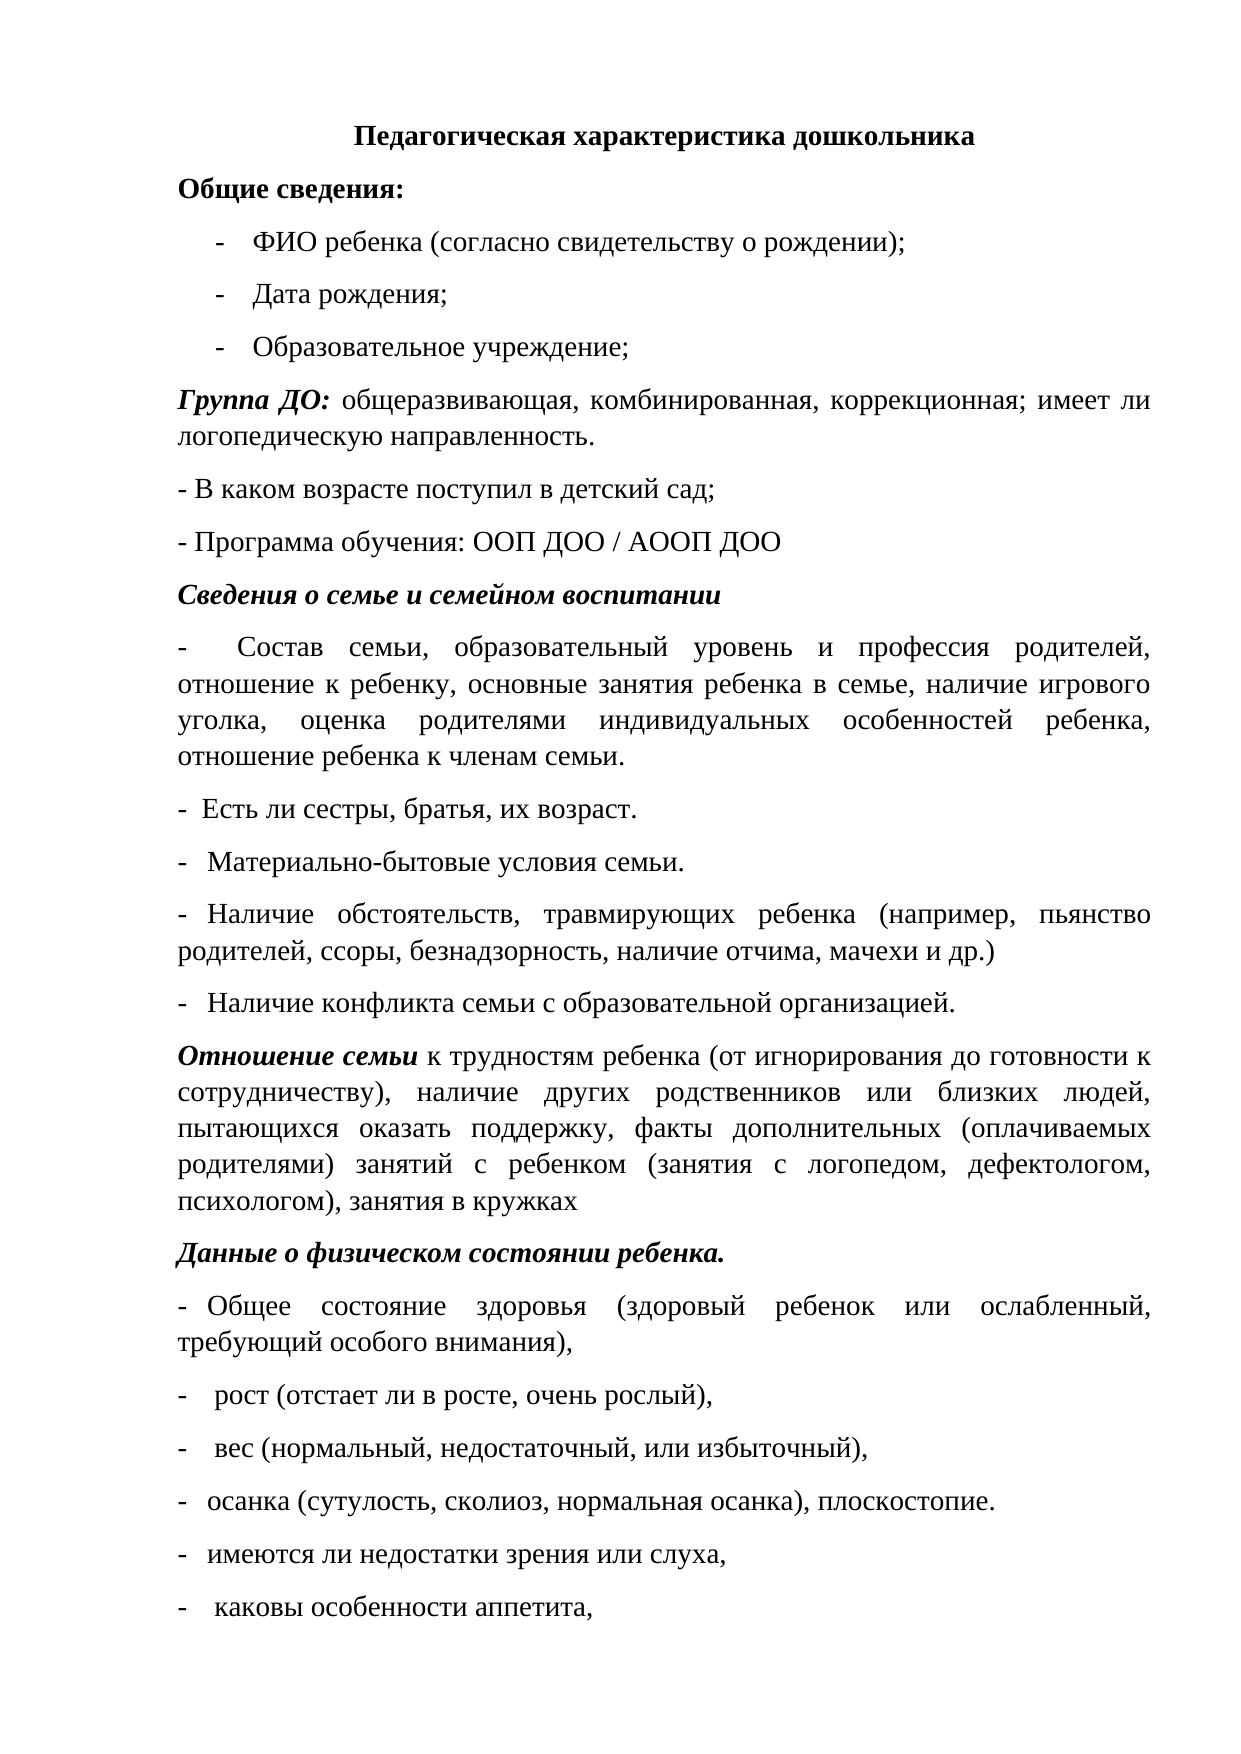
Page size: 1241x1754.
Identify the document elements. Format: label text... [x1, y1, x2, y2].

list ФИО ребенка (согласно свидетельству о рождении); [215, 224, 1152, 257]
list осанка (сутулость, сколиоз, нормальная осанка), плоскостопие. [177, 1483, 1152, 1517]
text Отношение семьи к трудностям ребенка (от игнорирования до готовности к сотрудничеству), наличие других родственников или близких людей, пытающихся оказать поддержку, факты дополнительных (оплачиваемых родителями) занятий с ребенком (занятия с логопедом, дефектологом, психологом), занятия в кружках [177, 1038, 1152, 1216]
text - Программа обучения: ООП ДОО / АООП ДОО [177, 524, 1152, 557]
list Общее состояние здоровья (здоровый ребенок или ослабленный, требующий особого внимания), [177, 1288, 1152, 1358]
list Наличие конфликта семьи с образовательной организацией. [177, 985, 1152, 1019]
text Сведения о семье и семейном воспитании [177, 577, 1152, 610]
list имеются ли недостатки зрения или слуха, [177, 1536, 1152, 1569]
text Группа ДО: общеразвивающая, комбинированная, коррекционная; имеет ли логопедическую направленность. [177, 382, 1152, 452]
list рост (отстает ли в росте, очень рослый), [177, 1377, 1152, 1411]
text - В каком возрасте поступил в детский сад; [177, 471, 1152, 505]
list Дата рождения; [215, 277, 1152, 310]
text - Состав семьи, образовательный уровень и профессия родителей, отношение к ребенку, основные занятия ребенка в семье, наличие игрового уголка, оценка родителями индивидуальных особенностей ребенка, отношение ребенка к членам семьи. [177, 629, 1152, 772]
list вес (нормальный, недостаточный, или избыточный), [177, 1430, 1152, 1464]
text Общие сведения: [177, 171, 1152, 204]
list каковы особенности аппетита, [177, 1589, 1152, 1622]
text - Есть ли сестры, братья, их возраст. [177, 791, 1152, 824]
list Наличие обстоятельств, травмирующих ребенка (например, пьянство родителей, ссоры, безнадзорность, наличие отчима, мачехи и др.) [177, 896, 1152, 966]
text Педагогическая характеристика дошкольника [177, 118, 1152, 152]
list Образовательное учреждение; [215, 329, 1152, 363]
list Материально-бытовые условия семьи. [177, 844, 1152, 877]
text Данные о физическом состоянии ребенка. [177, 1236, 1152, 1269]
